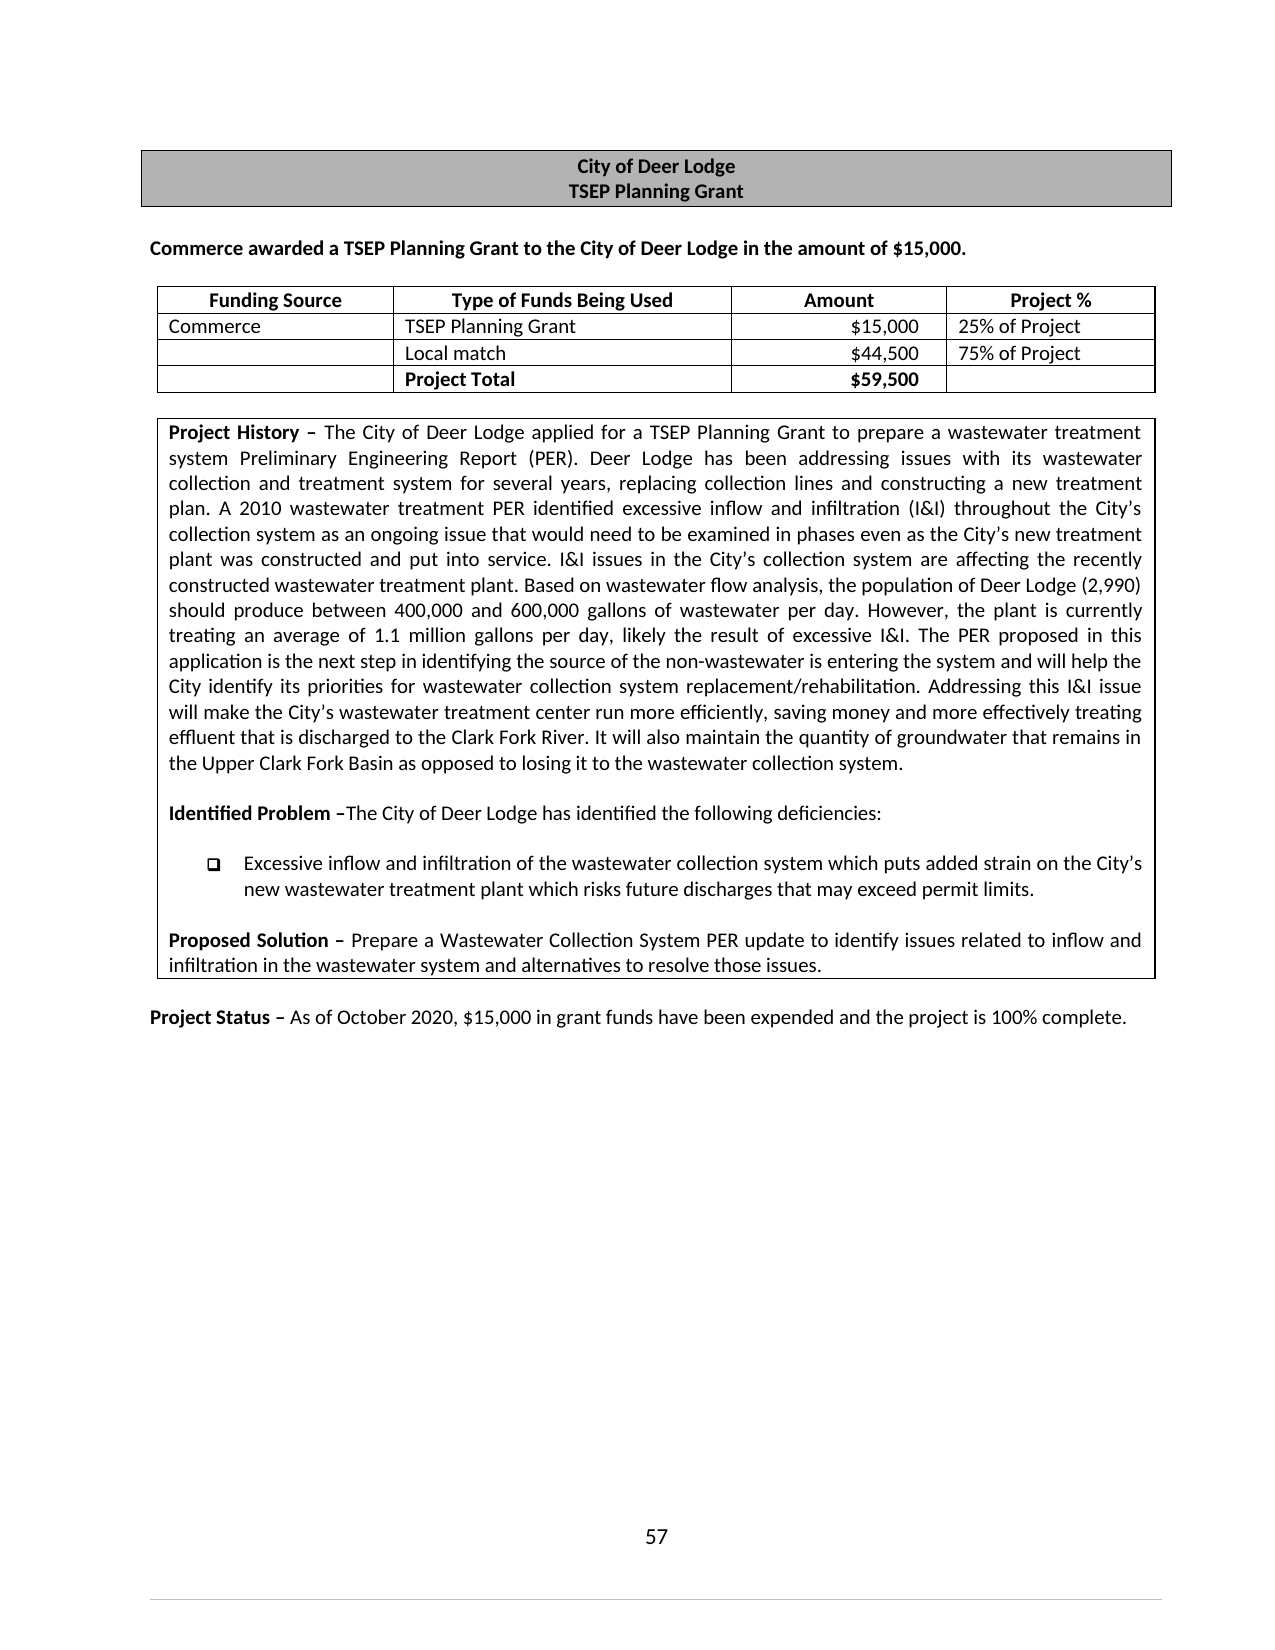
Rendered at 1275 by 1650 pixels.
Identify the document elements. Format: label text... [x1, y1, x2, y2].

text City of Deer Lodge [142, 151, 1171, 175]
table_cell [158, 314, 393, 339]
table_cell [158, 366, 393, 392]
text Project Status – As of October 2020, $15,000 in grant funds have been expended and the project is 100% complete. [150, 1004, 1162, 1029]
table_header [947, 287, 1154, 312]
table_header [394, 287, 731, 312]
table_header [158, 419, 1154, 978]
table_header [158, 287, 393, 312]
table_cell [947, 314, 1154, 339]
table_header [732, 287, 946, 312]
text Commerce awarded a TSEP Planning Grant to the City of Deer Lodge in the amount of $15,000. [150, 235, 1162, 261]
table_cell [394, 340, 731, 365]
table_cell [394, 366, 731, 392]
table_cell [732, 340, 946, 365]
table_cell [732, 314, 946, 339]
text TSEP Planning Grant [142, 175, 1171, 206]
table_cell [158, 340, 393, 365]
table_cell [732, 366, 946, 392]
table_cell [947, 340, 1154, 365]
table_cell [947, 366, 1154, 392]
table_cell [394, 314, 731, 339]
